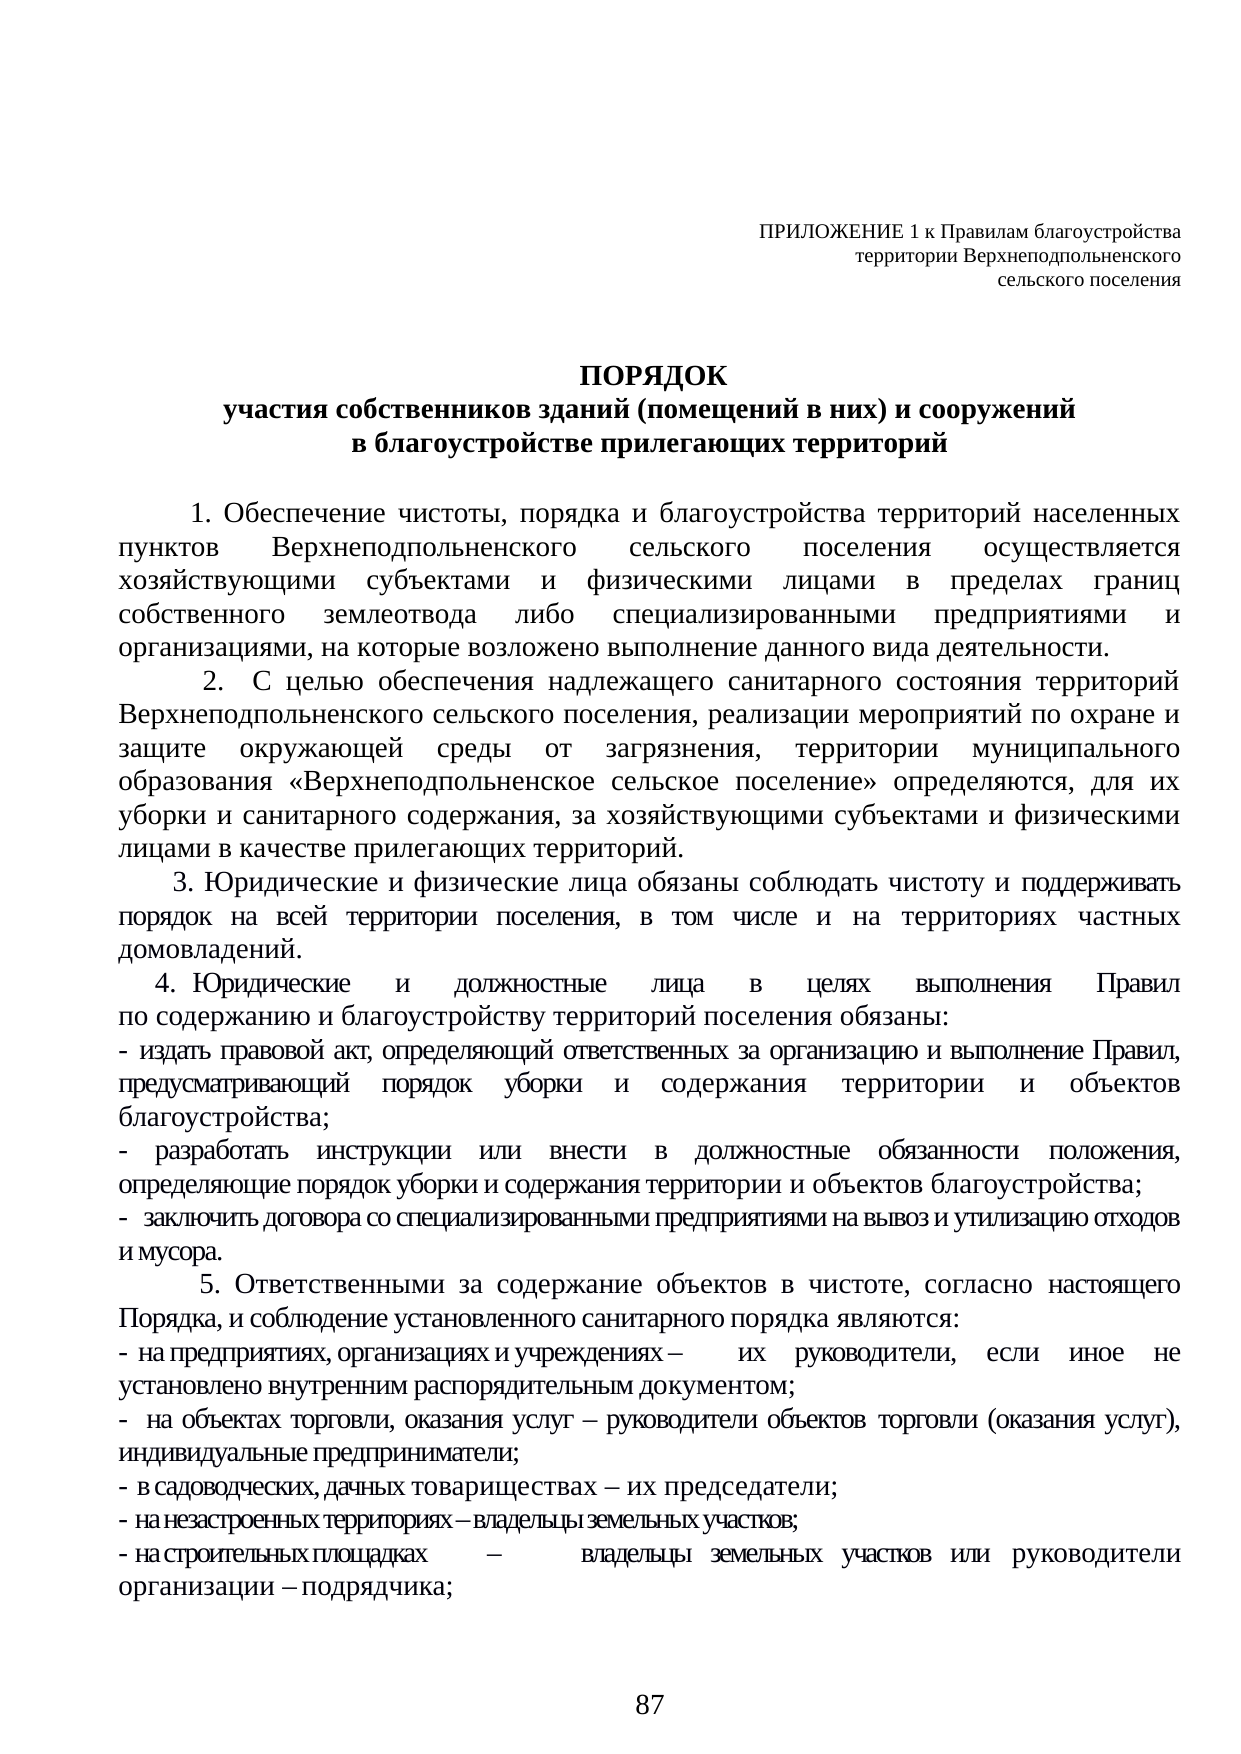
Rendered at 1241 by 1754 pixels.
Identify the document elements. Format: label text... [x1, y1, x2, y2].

text - заключить договора со специализированными предприятиями на вывоз и утилизацию отходов и мусора. [118, 1199, 1181, 1267]
text - издать правовой акт, определяющий ответственных за организацию и выполнение Правил, предусматривающий порядок уборки и содержания территории и объектов благоустройства; [118, 1032, 1181, 1132]
text 2. С целью обеспечения надлежащего санитарного состояния территорий Верхнеподпольненского сельского поселения, реализации мероприятий по охране и защите окружающей среды от загрязнения, территории муниципального образования «Верхнеподпольненское сельское поселение» определяются, для их уборки и санитарного содержания, за хозяйствующими субъектами и физическими лицами в качестве прилегающих территорий. [118, 663, 1181, 864]
text ПРИЛОЖЕНИЕ 1 к Правилам благоустройства территории Верхнеподпольненского [734, 219, 1181, 267]
text - в садоводческих, дачных товариществах – их председатели; [118, 1468, 1181, 1501]
text 5. Ответственными за содержание объектов в чистоте, согласно настоящего Порядка, и соблюдение установленного санитарного порядка являются: [118, 1267, 1181, 1334]
text сельского поселения [734, 267, 1181, 291]
text 1. Обеспечение чистоты, порядка и благоустройства территорий населенных пунктов Верхнеподпольненского сельского поселения осуществляется хозяйствующими субъектами и физическими лицами в пределах границ собственного землеотвода либо специализированными предприятиями и организациями, на которые возложено выполнение данного вида деятельности. [118, 495, 1181, 663]
text 4. Юридические и должностные лица в целях выполнения Правил по содержанию и благоустройству территорий поселения обязаны: [118, 965, 1181, 1032]
text ПОРЯДОК [118, 358, 1181, 392]
text участия собственников зданий (помещений в них) и сооружений [118, 392, 1181, 425]
text - на предприятиях, организациях и учреждениях – их руководители, если иное не установлено внутренним распорядительным документом; [118, 1334, 1181, 1401]
text в благоустройстве прилегающих территорий [118, 425, 1181, 459]
text - на объектах торговли, оказания услуг – руководители объектов торговли (оказания услуг), индивидуальные предприниматели; [118, 1401, 1181, 1468]
text 3. Юридические и физические лица обязаны соблюдать чистоту и поддерживать порядок на всей территории поселения, в том числе и на территориях частных домовладений. [118, 864, 1181, 965]
text - на незастроенных территориях – владельцы земельных участков; [118, 1501, 1181, 1535]
text - разработать инструкции или внести в должностные обязанности положения, определяющие порядок уборки и содержания территории и объектов благоустройства; [118, 1132, 1181, 1199]
text - на строительных площадках – владельцы земельных участков или руководители организации – подрядчика; [118, 1535, 1181, 1602]
